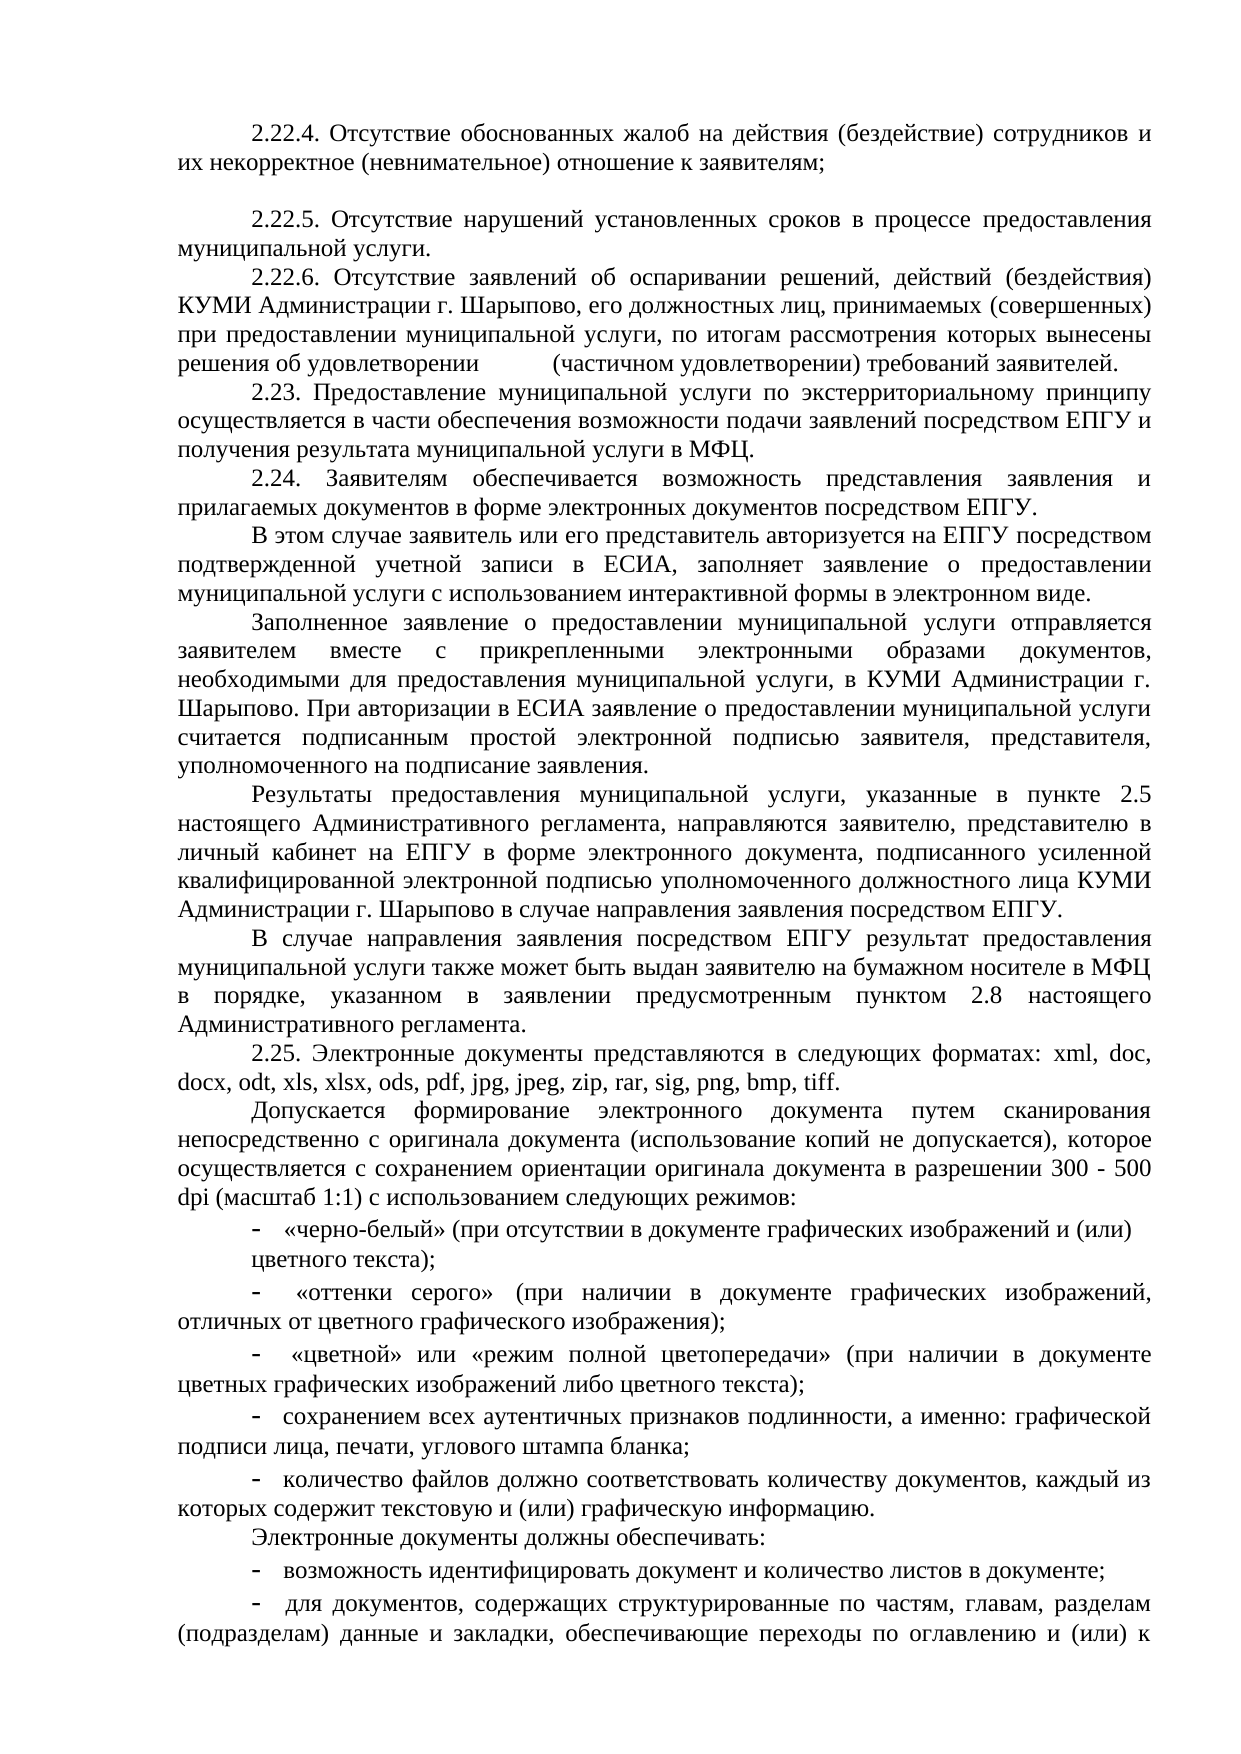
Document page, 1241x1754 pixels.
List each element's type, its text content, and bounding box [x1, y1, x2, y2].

text цветного текста); [177, 1244, 1152, 1273]
text 2.22.4. Отсутствие обоснованных жалоб на действия (бездействие) сотрудников и их некорректное (невнимательное) отношение к заявителям; [177, 118, 1152, 176]
list «оттенки серого» (при наличии в документе графических изображений, отличных от цветного графического изображения); [177, 1273, 1152, 1335]
text В случае направления заявления посредством ЕПГУ результат предоставления муниципальной услуги также может быть выдан заявителю на бумажном носителе в МФЦ в порядке, указанном в заявлении предусмотренным пунктом 2.8 настоящего Административного регламента. [177, 923, 1152, 1038]
text 2.22.6. Отсутствие заявлений об оспаривании решений, действий (бездействия) КУМИ Администрации г. Шарыпово, его должностных лиц, принимаемых (совершенных) при предоставлении муниципальной услуги, по итогам рассмотрения которых вынесены решения об удовлетворении (частичном удовлетворении) требований заявителей. [177, 262, 1152, 377]
text 2.22.5. Отсутствие нарушений установленных сроков в процессе предоставления муниципальной услуги. [177, 204, 1152, 262]
text Электронные документы должны обеспечивать: [177, 1522, 1152, 1551]
list возможность идентифицировать документ и количество листов в документе; [177, 1551, 1152, 1584]
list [177, 1584, 1152, 1647]
text В этом случае заявитель или его представитель авторизуется на ЕПГУ посредством подтвержденной учетной записи в ЕСИА, заполняет заявление о предоставлении муниципальной услуги с использованием интерактивной формы в электронном виде. [177, 521, 1152, 607]
text Заполненное заявление о предоставлении муниципальной услуги отправляется заявителем вместе с прикрепленными электронными образами документов, необходимыми для предоставления муниципальной услуги, в КУМИ Администрации г. Шарыпово. При авторизации в ЕСИА заявление о предоставлении муниципальной услуги считается подписанным простой электронной подписью заявителя, представителя, уполномоченного на подписание заявления. [177, 607, 1152, 779]
list сохранением всех аутентичных признаков подлинности, а именно: графической подписи лица, печати, углового штампа бланка; [177, 1397, 1152, 1460]
text Допускается формирование электронного документа путем сканирования непосредственно с оригинала документа (использование копий не допускается), которое осуществляется с сохранением ориентации оригинала документа в разрешении 300 - 500 dpi (масштаб 1:1) с использованием следующих режимов: [177, 1096, 1152, 1211]
text 2.25. Электронные документы представляются в следующих форматах: xml, doc, docx, odt, xls, xlsx, ods, pdf, jpg, jpeg, zip, rar, sig, png, bmp, tiff. [177, 1038, 1152, 1096]
list «черно-белый» (при отсутствии в документе графических изображений и (или) [177, 1211, 1152, 1244]
text 2.24. Заявителям обеспечивается возможность представления заявления и прилагаемых документов в форме электронных документов посредством ЕПГУ. [177, 463, 1152, 521]
text Результаты предоставления муниципальной услуги, указанные в пункте 2.5 настоящего Административного регламента, направляются заявителю, представителю в личный кабинет на ЕПГУ в форме электронного документа, подписанного усиленной квалифицированной электронной подписью уполномоченного должностного лица КУМИ Администрации г. Шарыпово в случае направления заявления посредством ЕПГУ. [177, 779, 1152, 923]
text 2.23. Предоставление муниципальной услуги по экстерриториальному принципу осуществляется в части обеспечения возможности подачи заявлений посредством ЕПГУ и получения результата муниципальной услуги в МФЦ. [177, 377, 1152, 463]
list количество файлов должно соответствовать количеству документов, каждый из которых содержит текстовую и (или) графическую информацию. [177, 1460, 1152, 1522]
list «цветной» или «режим полной цветопередачи» (при наличии в документе цветных графических изображений либо цветного текста); [177, 1335, 1152, 1397]
